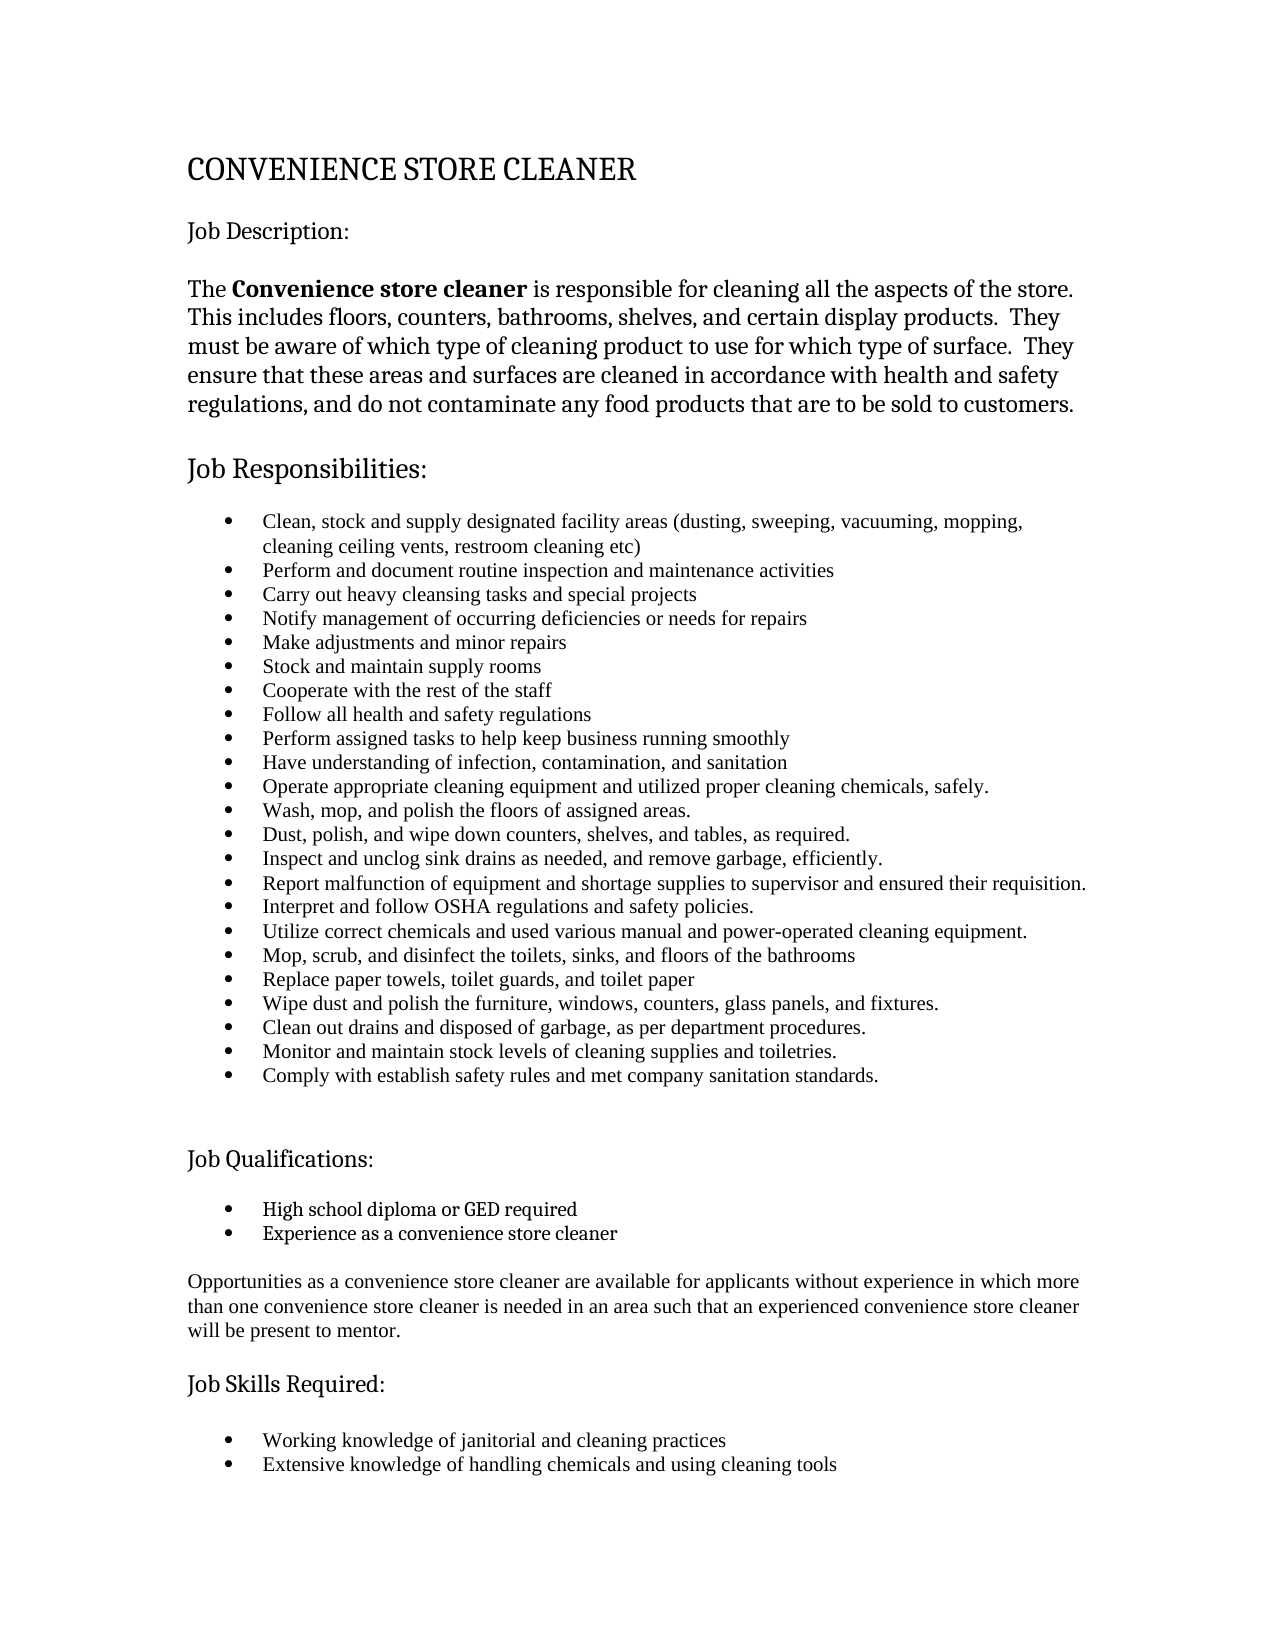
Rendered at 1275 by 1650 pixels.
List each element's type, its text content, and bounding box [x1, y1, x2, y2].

list Cooperate with the rest of the staff [225, 678, 1087, 702]
list Wash, mop, and polish the floors of assigned areas. [225, 798, 1087, 822]
list Inspect and unclog sink drains as needed, and remove garbage, efficiently. [225, 846, 1087, 870]
list Report malfunction of equipment and shortage supplies to supervisor and ensured their requisition. [225, 870, 1087, 894]
list High school diploma or GED required [225, 1198, 1087, 1222]
list Clean, stock and supply designated facility areas (dusting, sweeping, vacuuming, mopping, cleaning ceiling vents, restroom cleaning etc) [225, 509, 1087, 558]
list Perform and document routine inspection and maintenance activities [225, 558, 1087, 582]
text Opportunities as a convenience store cleaner are available for applicants without experience in which more than one convenience store cleaner is needed in an area such that an experienced convenience store cleaner will be present to mentor. [187, 1269, 1087, 1342]
list Comply with establish safety rules and met company sanitation standards. [225, 1063, 1087, 1087]
text Job Responsibilities: [187, 452, 1087, 485]
list Utilize correct chemicals and used various manual and power-operated cleaning equipment. [225, 918, 1087, 943]
list Perform assigned tasks to help keep business running smoothly [225, 726, 1087, 750]
list Experience as a convenience store cleaner [225, 1222, 1087, 1246]
text The Convenience store cleaner is responsible for cleaning all the aspects of the store. This includes floors, counters, bathrooms, shelves, and certain display products. They must be aware of which type of cleaning product to use for which type of surface. They ensure that these areas and surfaces are cleaned in accordance with health and safety regulations, and do not contaminate any food products that are to be sold to customers. [187, 274, 1087, 418]
text Job Description: [187, 217, 1087, 246]
list Stock and maintain supply rooms [225, 654, 1087, 678]
list Carry out heavy cleansing tasks and special projects [225, 582, 1087, 606]
text Job Skills Required: [187, 1370, 1087, 1399]
list Mop, scrub, and disinfect the toilets, sinks, and floors of the bathrooms [225, 943, 1087, 967]
list Wipe dust and polish the furniture, windows, counters, glass panels, and fixtures. [225, 991, 1087, 1015]
list Working knowledge of janitorial and cleaning practices [225, 1428, 1087, 1452]
list Dust, polish, and wipe down counters, shelves, and tables, as required. [225, 822, 1087, 846]
list Extensive knowledge of handling chemicals and using cleaning tools [225, 1452, 1087, 1476]
text CONVENIENCE STORE CLEANER [187, 150, 1087, 188]
list Notify management of occurring deficiencies or needs for repairs [225, 606, 1087, 630]
list Operate appropriate cleaning equipment and utilized proper cleaning chemicals, safely. [225, 774, 1087, 798]
list Replace paper towels, toilet guards, and toilet paper [225, 967, 1087, 991]
list Monitor and maintain stock levels of cleaning supplies and toiletries. [225, 1039, 1087, 1063]
list Follow all health and safety regulations [225, 702, 1087, 726]
list Clean out drains and disposed of garbage, as per department procedures. [225, 1015, 1087, 1039]
text Job Qualifications: [187, 1145, 1087, 1174]
list Interpret and follow OSHA regulations and safety policies. [225, 894, 1087, 918]
list Have understanding of infection, contamination, and sanitation [225, 750, 1087, 774]
list Make adjustments and minor repairs [225, 630, 1087, 654]
